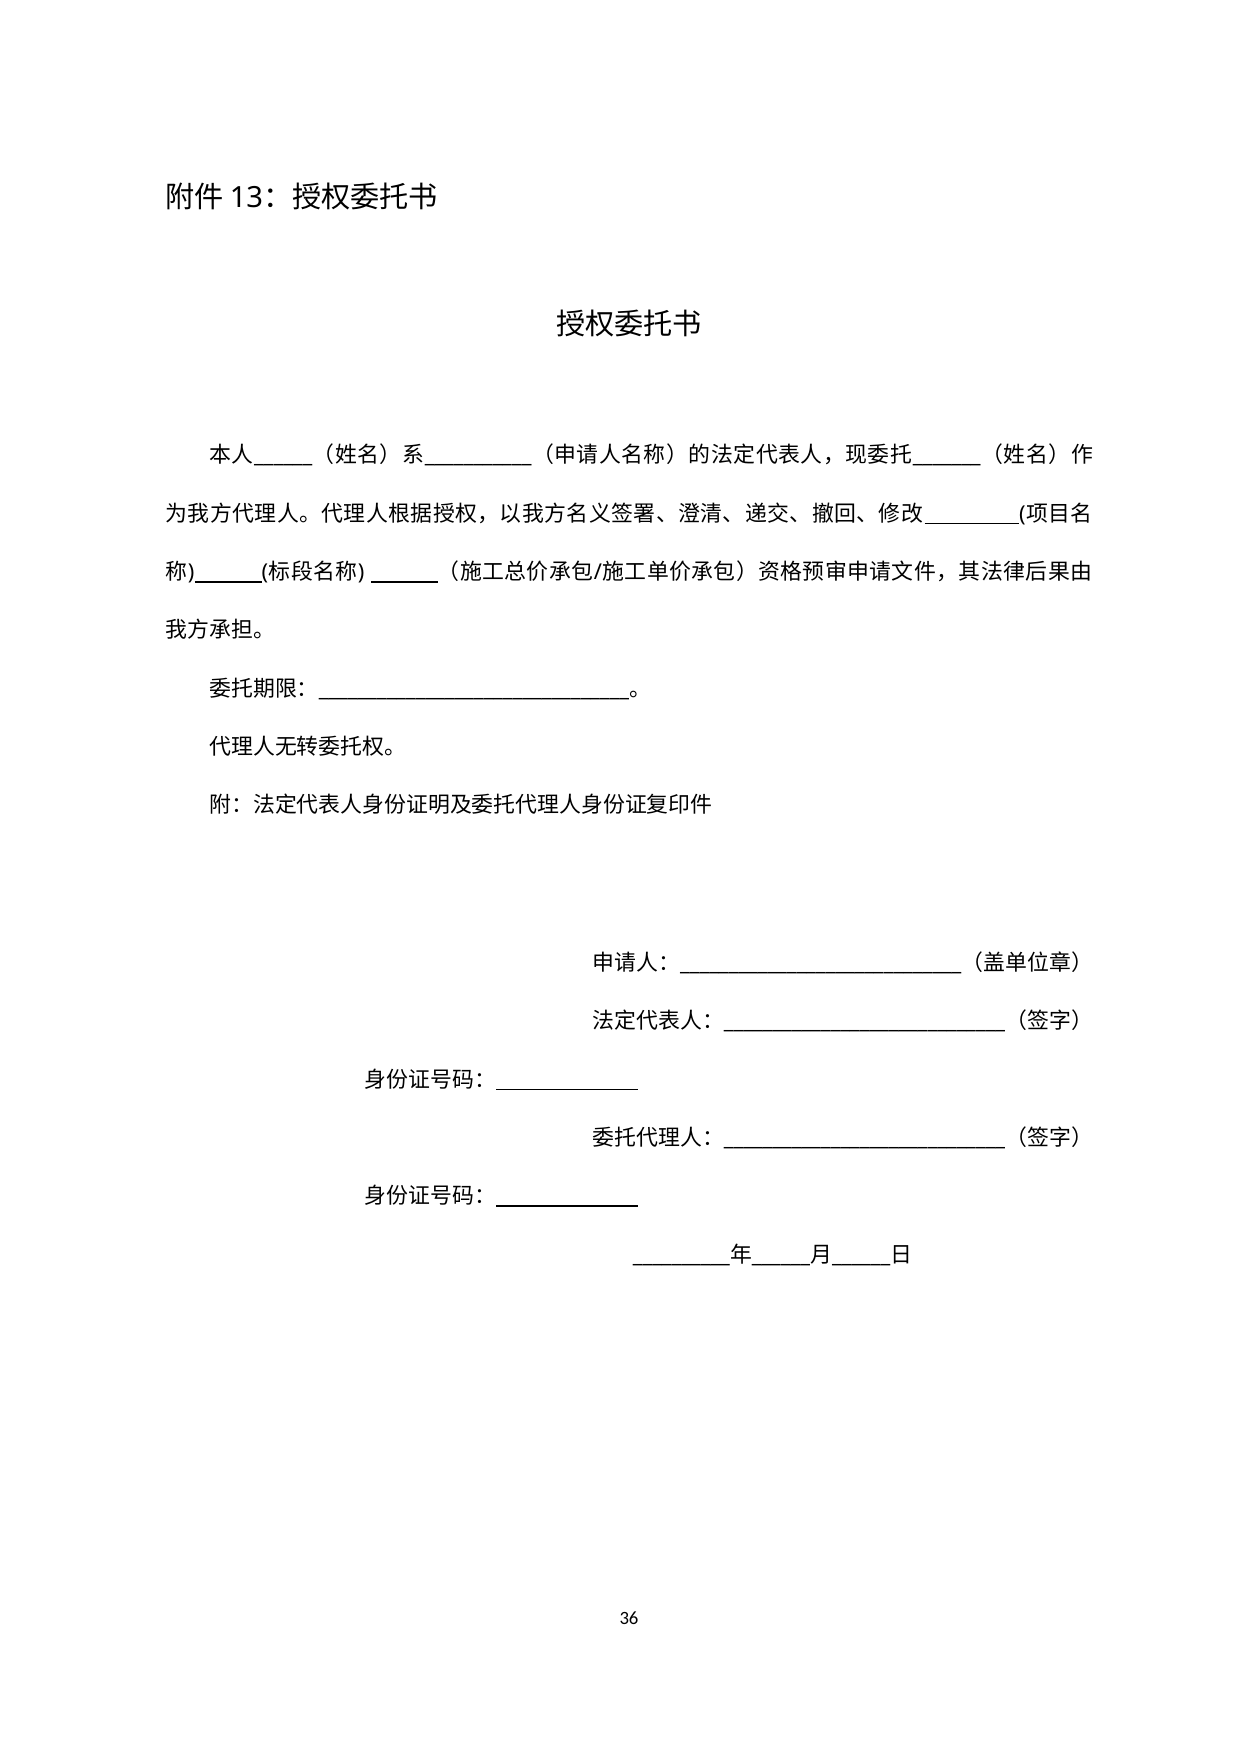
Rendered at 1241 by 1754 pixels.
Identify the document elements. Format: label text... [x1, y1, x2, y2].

text 委托代理人：_____________________________（签字） [165, 1099, 1093, 1157]
text 身份证号码： [165, 1157, 1093, 1215]
text 申请人：_____________________________（盖单位章） [165, 924, 1093, 982]
text 委托期限：________________________________。 [165, 649, 1093, 708]
text __________年______月______日 [165, 1215, 1093, 1274]
text 附件13：授权委托书 [165, 173, 1093, 216]
text 本人______（姓名）系___________（申请人名称）的法定代表人，现委托_______（姓名）作为我方代理人。代理人根据授权，以我方名义签署、澄清、递交、撤回、修改 (项目名称) (标段名称) （施工总价承包/施工单价承包）资格预审申请文件，其法律后果由我方承担。 [165, 416, 1093, 649]
text 身份证号码： [165, 1040, 1093, 1099]
text 代理人无转委托权。 [165, 708, 1093, 766]
text 授权委托书 [165, 301, 1093, 343]
text 法定代表人：_____________________________（签字） [165, 982, 1093, 1040]
text 附：法定代表人身份证明及委托代理人身份证复印件 [165, 766, 1093, 824]
